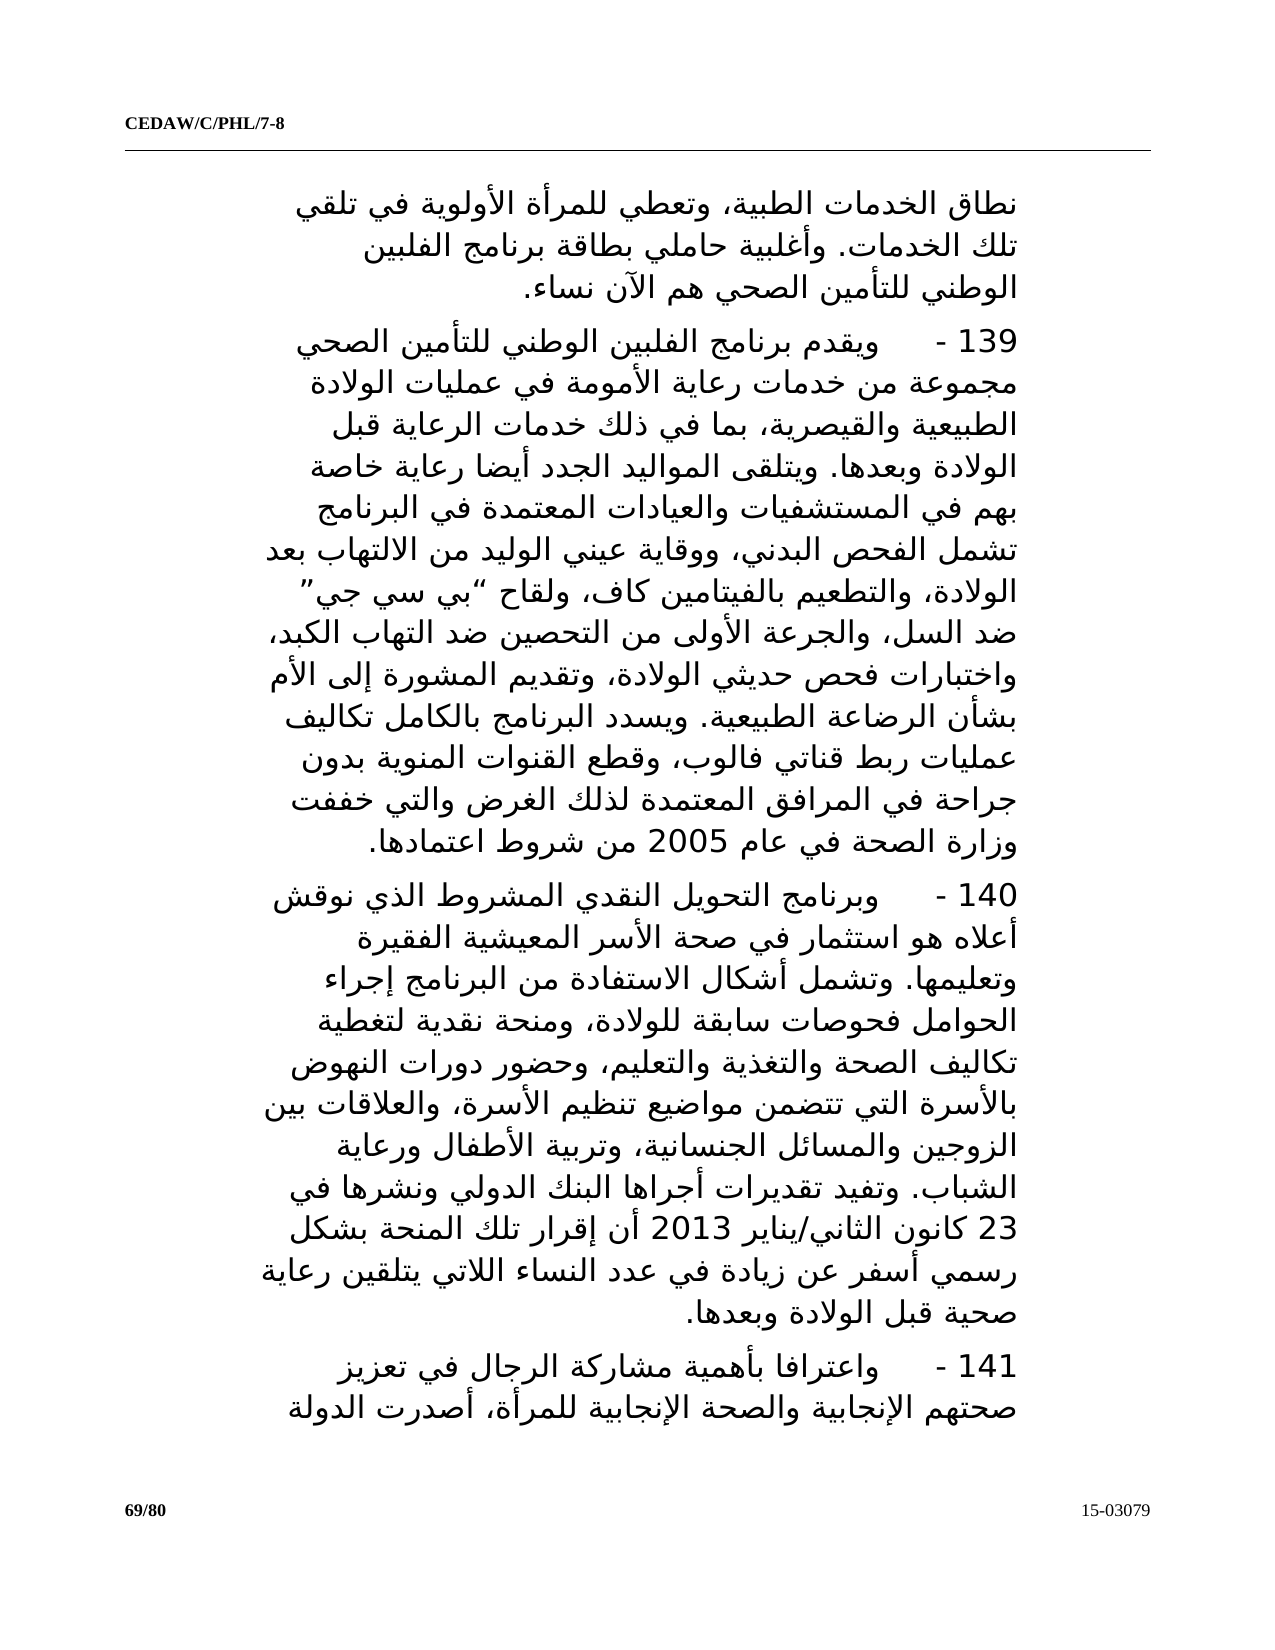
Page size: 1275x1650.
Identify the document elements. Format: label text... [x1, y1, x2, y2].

text 139 - ويقدم برنامج الفلبين الوطني للتأمين الصحي مجموعة من خدمات رعاية الأمومة في عمليات الولادة الطبيعية والقيصرية، بما في ذلك خدمات الرعاية قبل الولادة وبعدها. ويتلقى المواليد الجدد أيضا رعاية خاصة بهم في المستشفيات والعيادات المعتمدة في البرنامج تشمل الفحص البدني، ووقاية عيني الوليد من الالتهاب بعد الولادة، والتطعيم بالفيتامين كاف، ولقاح “بي سي جي” ضد السل، والجرعة الأولى من التحصين ضد التهاب الكبد، واختبارات فحص حديثي الولادة، وتقديم المشورة إلى الأم بشأن الرضاعة الطبيعية. ويسدد البرنامج بالكامل تكاليف عمليات ربط قناتي فالوب، وقطع القنوات المنوية بدون جراحة في المرافق المعتمدة لذلك الغرض والتي خففت وزارة الصحة في عام 2005 من شروط اعتمادها. [256, 319, 1018, 861]
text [256, 1344, 1018, 1427]
text 140 - وبرنامج التحويل النقدي المشروط الذي نوقش أعلاه هو استثمار في صحة الأسر المعيشية الفقيرة وتعليمها. وتشمل أشكال الاستفادة من البرنامج إجراء الحوامل فحوصات سابقة للولادة، ومنحة نقدية لتغطية تكاليف الصحة والتغذية والتعليم، وحضور دورات النهوض بالأسرة التي تتضمن مواضيع تنظيم الأسرة، والعلاقات بين الزوجين والمسائل الجنسانية، وتربية الأطفال ورعاية الشباب. وتفيد تقديرات أجراها البنك الدولي ونشرها في 23 كانون الثاني/يناير 2013 أن إقرار تلك المنحة بشكل رسمي أسفر عن زيادة في عدد النساء اللاتي يتلقين رعاية صحية قبل الولادة وبعدها. [256, 873, 1018, 1331]
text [256, 181, 1018, 306]
